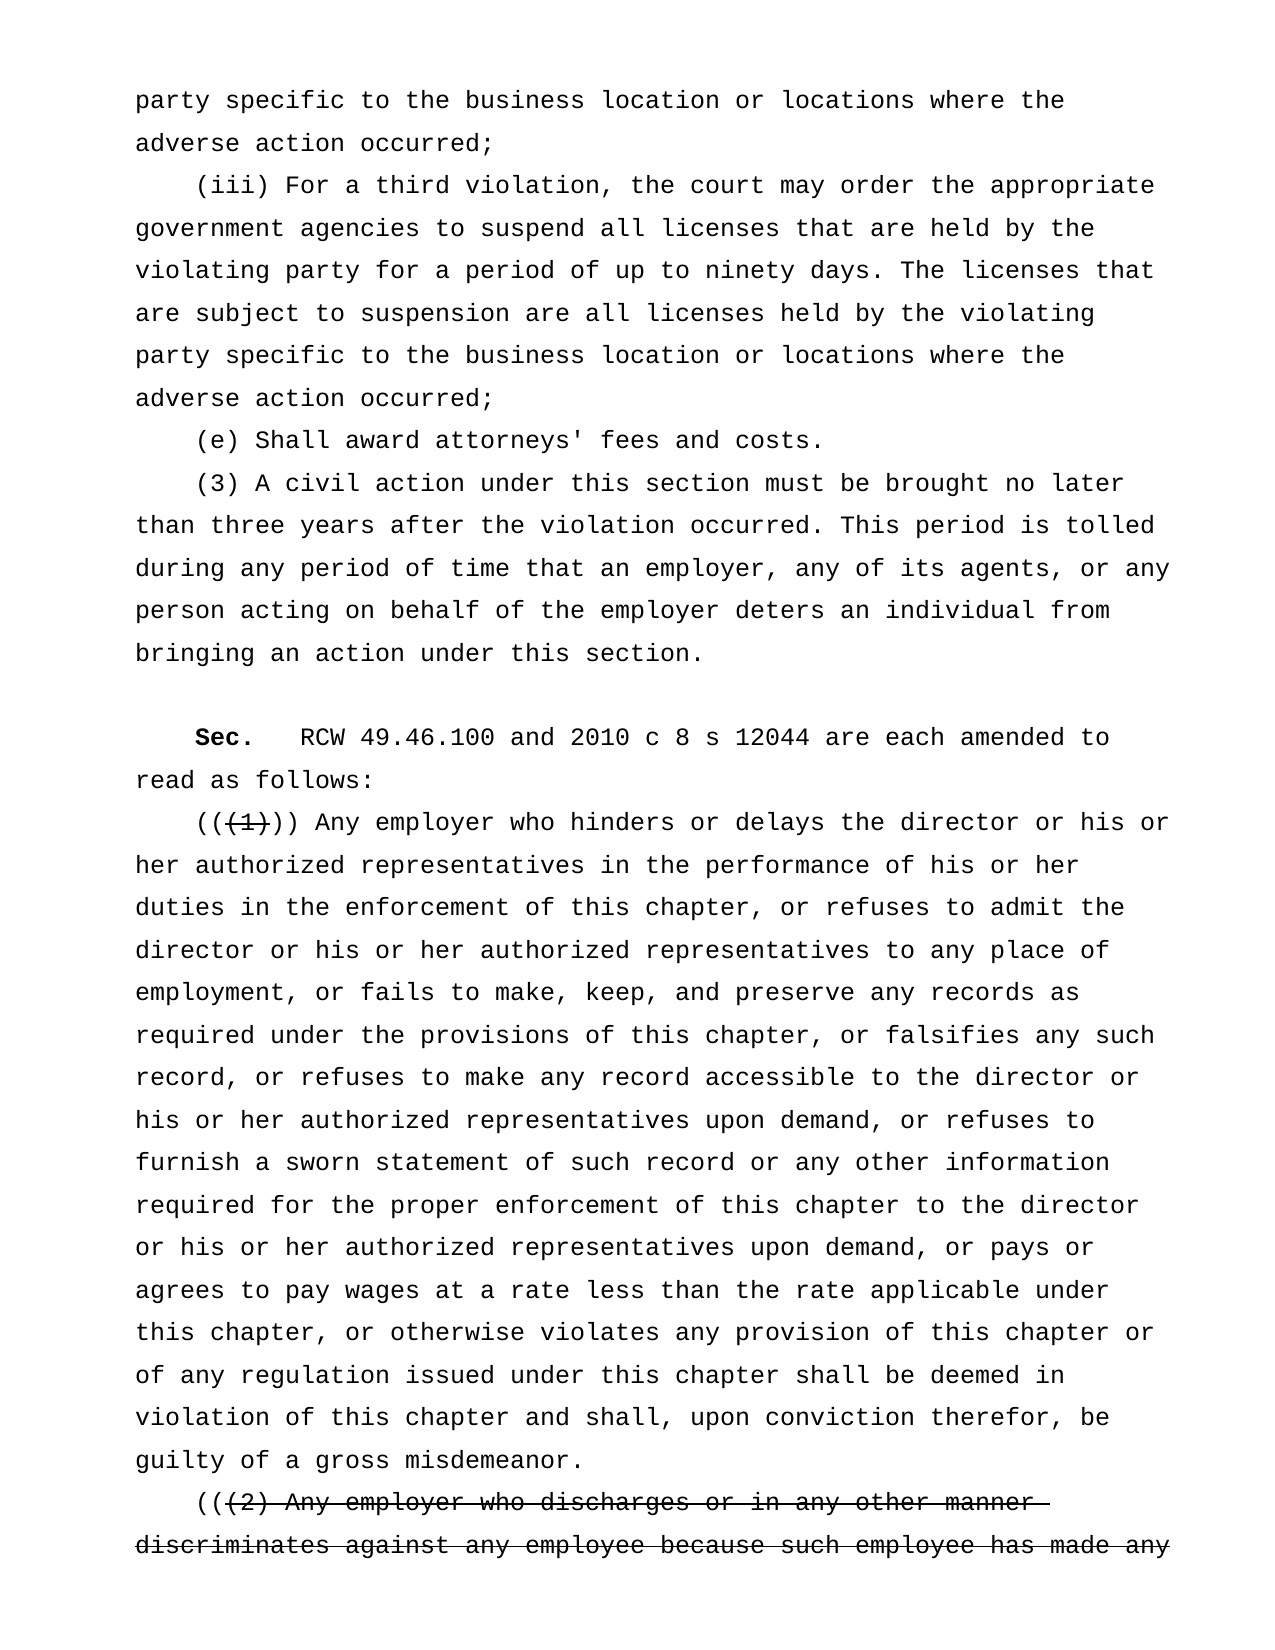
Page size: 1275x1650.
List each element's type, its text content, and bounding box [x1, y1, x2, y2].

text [135, 1477, 1170, 1546]
text (iii) For a third violation, the court may order the appropriate government agencies to suspend all licenses that are held by the violating party for a period of up to ninety days. The licenses that are subject to suspension are all licenses held by the violating party specific to the business location or locations where the adverse action occurred; [135, 160, 1170, 415]
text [135, 75, 1170, 160]
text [135, 1547, 1170, 1562]
text (e) Shall award attorneys' fees and costs. [135, 415, 1170, 457]
text (((1))) Any employer who hinders or delays the director or his or her authorized representatives in the performance of his or her duties in the enforcement of this chapter, or refuses to admit the director or his or her authorized representatives to any place of employment, or fails to make, keep, and preserve any records as required under the provisions of this chapter, or falsifies any such record, or refuses to make any record accessible to the director or his or her authorized representatives upon demand, or refuses to furnish a sworn statement of such record or any other information required for the proper enforcement of this chapter to the director or his or her authorized representatives upon demand, or pays or agrees to pay wages at a rate less than the rate applicable under this chapter, or otherwise violates any provision of this chapter or of any regulation issued under this chapter shall be deemed in violation of this chapter and shall, upon conviction therefor, be guilty of a gross misdemeanor. [135, 797, 1170, 1477]
text Sec. RCW 49.46.100 and 2010 c 8 s 12044 are each amended to read as follows: [135, 712, 1170, 797]
text (3) A civil action under this section must be brought no later than three years after the violation occurred. This period is tolled during any period of time that an employer, any of its agents, or any person acting on behalf of the employer deters an individual from bringing an action under this section. [135, 457, 1170, 670]
